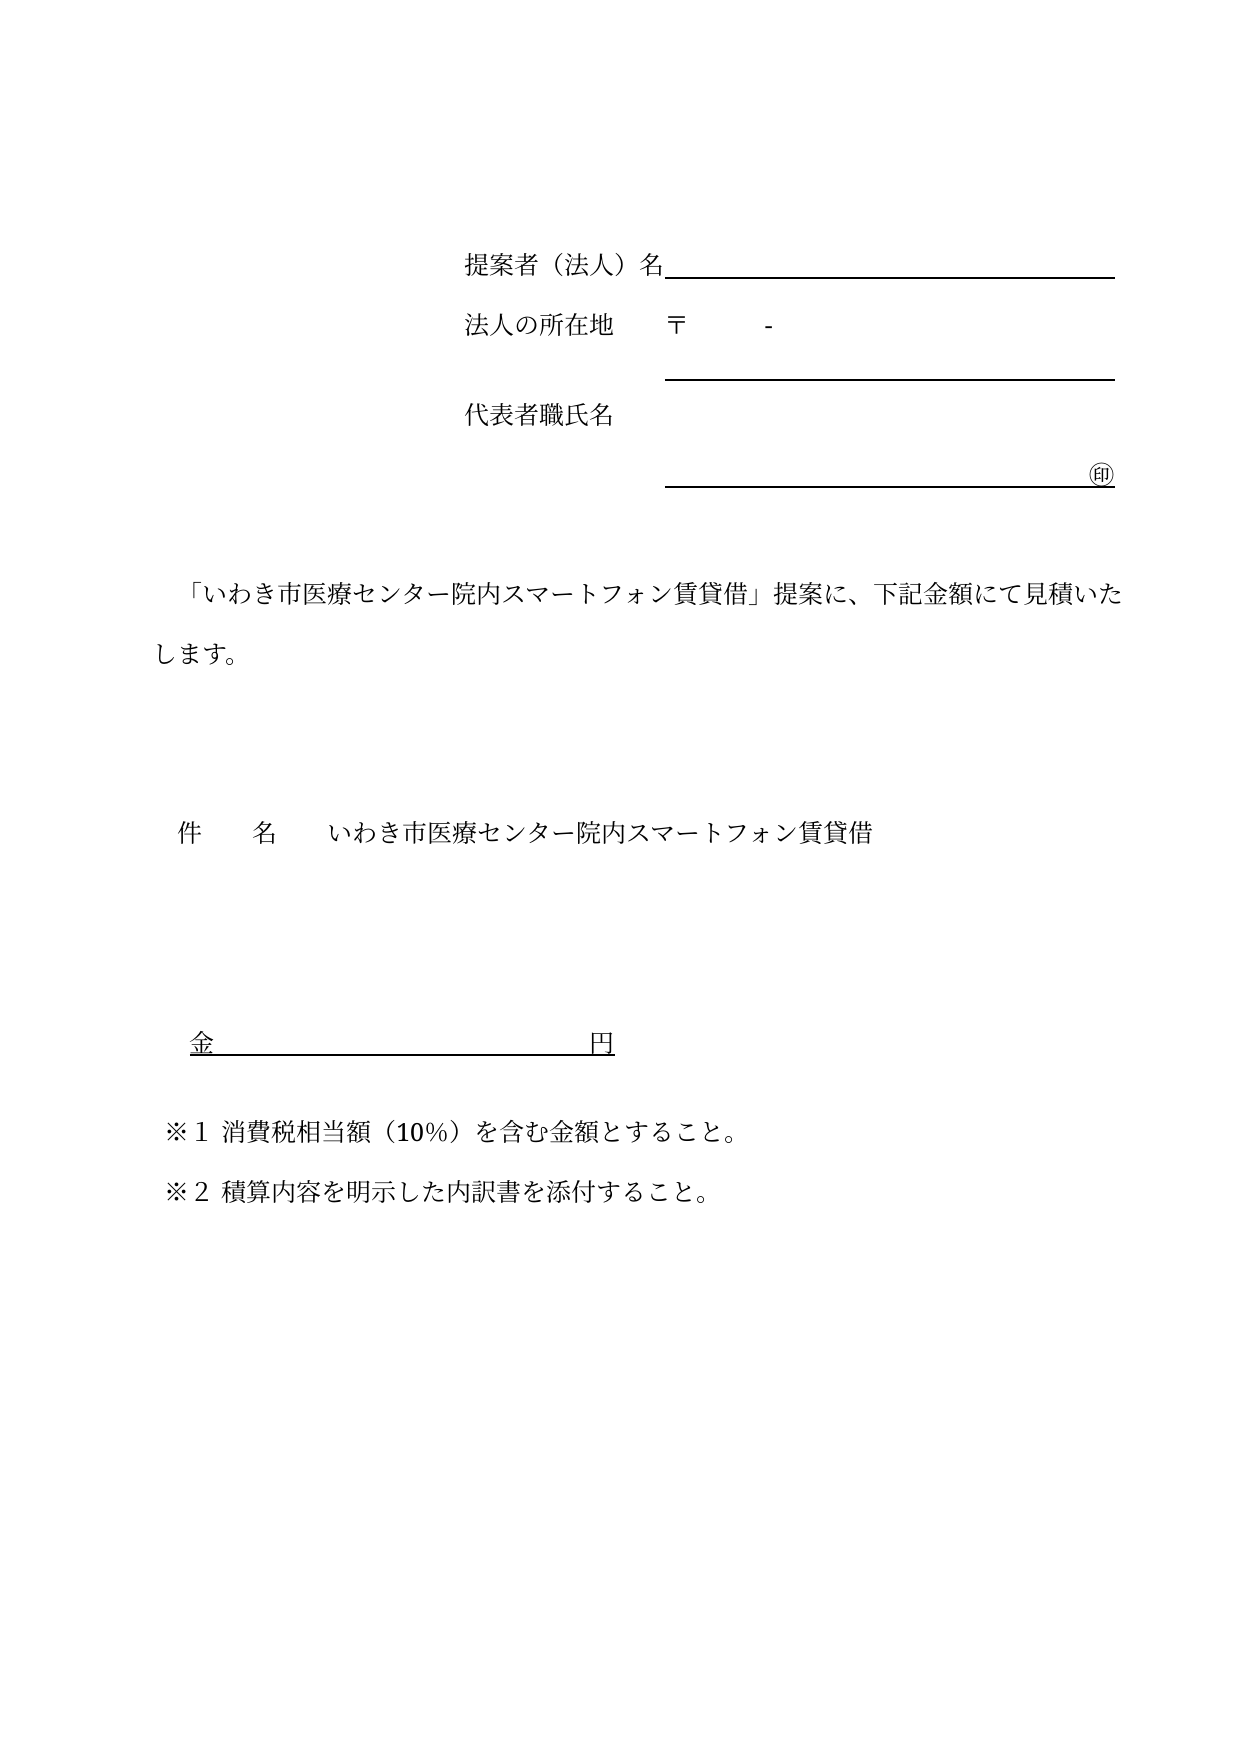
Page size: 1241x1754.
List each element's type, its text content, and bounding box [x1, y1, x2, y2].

list 件 名 いわき市医療センター院内スマートフォン賃貸借 [152, 802, 1126, 862]
list 「いわき市医療センター院内スマートフォン賃貸借」提案に、下記金額にて見積いたします。 [152, 563, 1126, 683]
text ※２ 積算内容を明示した内訳書を添付すること。 [114, 1161, 1126, 1221]
text ㊞ [114, 443, 1126, 503]
text 提案者（法人）名 [114, 234, 1126, 294]
text 代表者職氏名 [114, 384, 1126, 443]
text 法人の所在地 〒 - [114, 294, 1126, 354]
text ※１ 消費税相当額（10％）を含む金額とすること。 [114, 1101, 1126, 1161]
text 金 円 [114, 1011, 1126, 1071]
